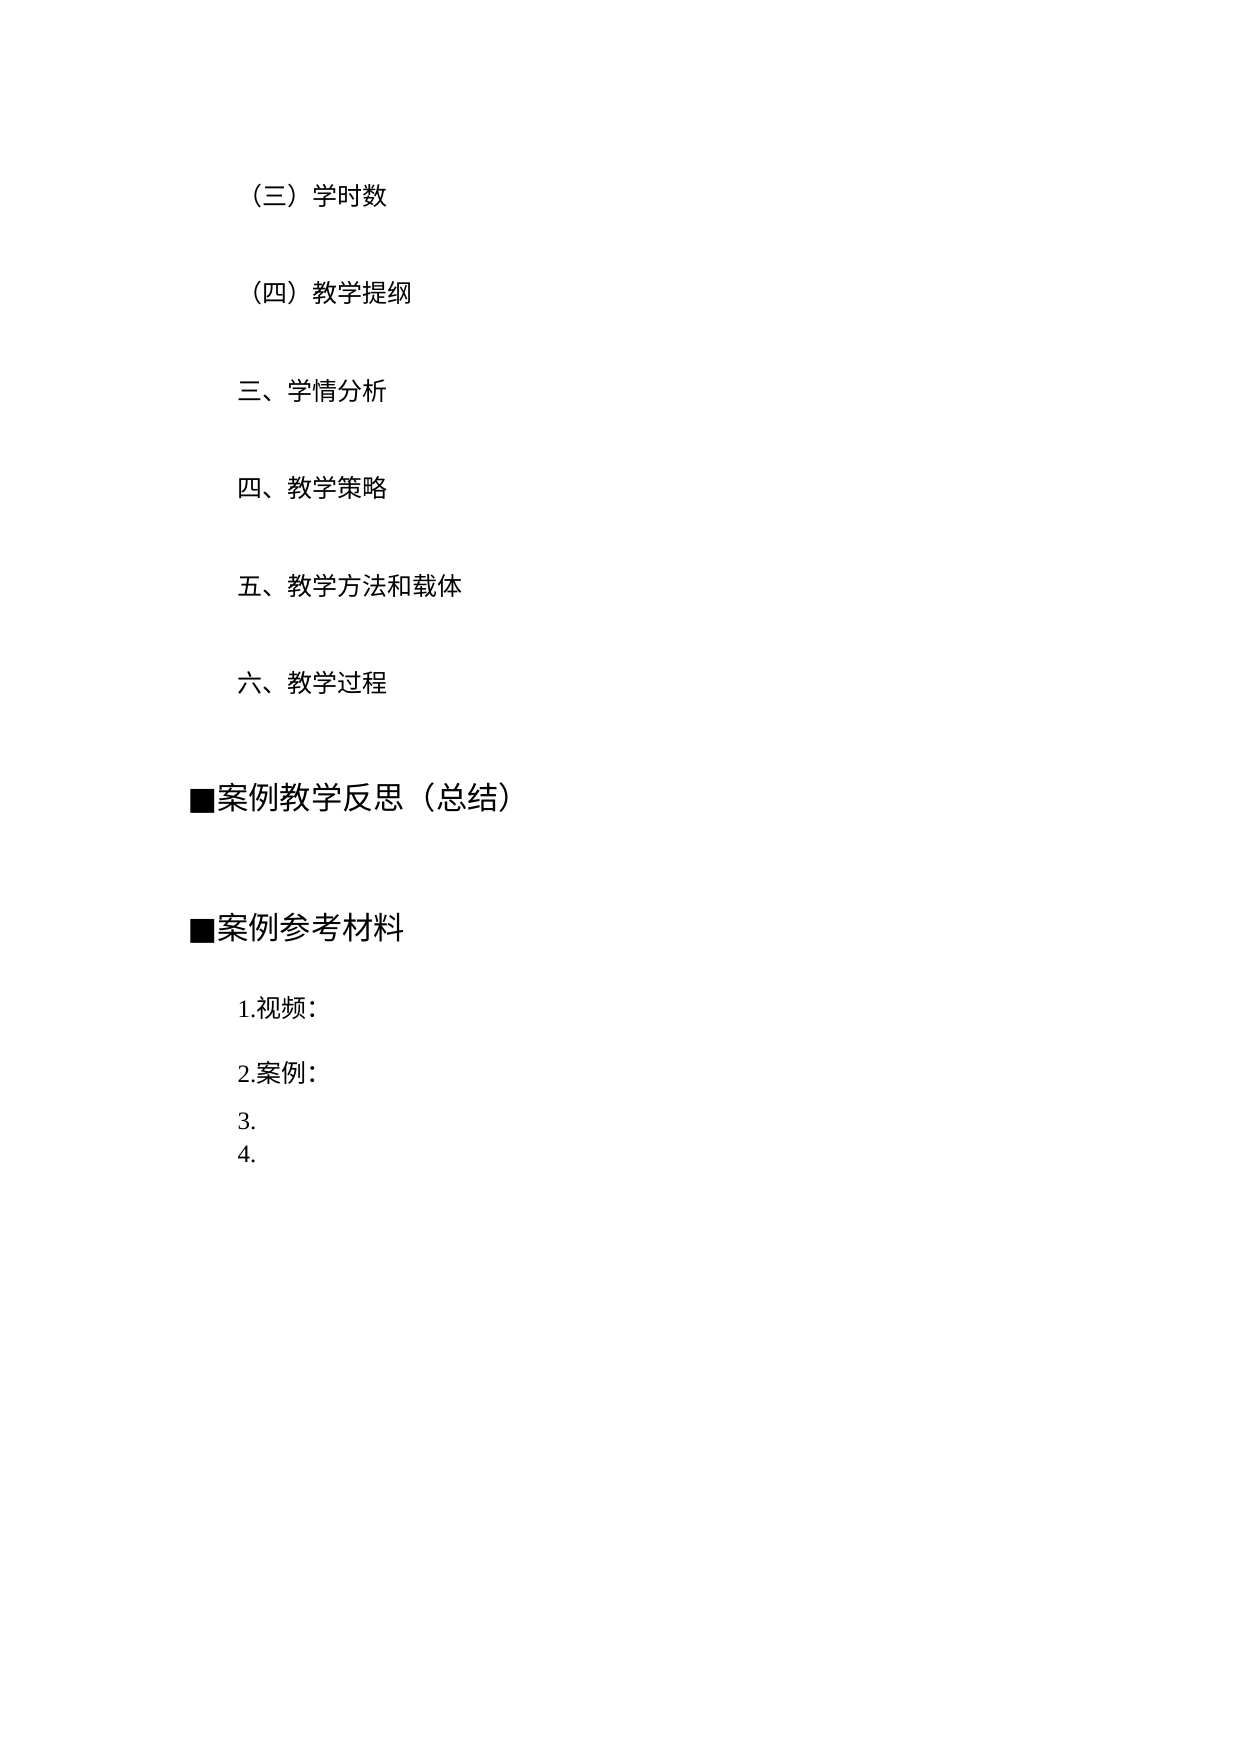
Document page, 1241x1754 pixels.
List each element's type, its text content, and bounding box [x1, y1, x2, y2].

text （三）学时数 [187, 162, 1053, 227]
text 3. [187, 1104, 1053, 1137]
text 六、教学过程 [187, 649, 1053, 714]
text 2.案例： [187, 1039, 1053, 1104]
text 1.视频： [187, 974, 1053, 1039]
text 三、学情分析 [187, 357, 1053, 422]
text 四、教学策略 [187, 454, 1053, 519]
text 五、教学方法和载体 [187, 552, 1053, 617]
text ■案例参考材料 [187, 893, 1053, 958]
text 4. [187, 1137, 1053, 1169]
text （四）教学提纲 [187, 259, 1053, 324]
text ■案例教学反思（总结） [187, 763, 1053, 828]
